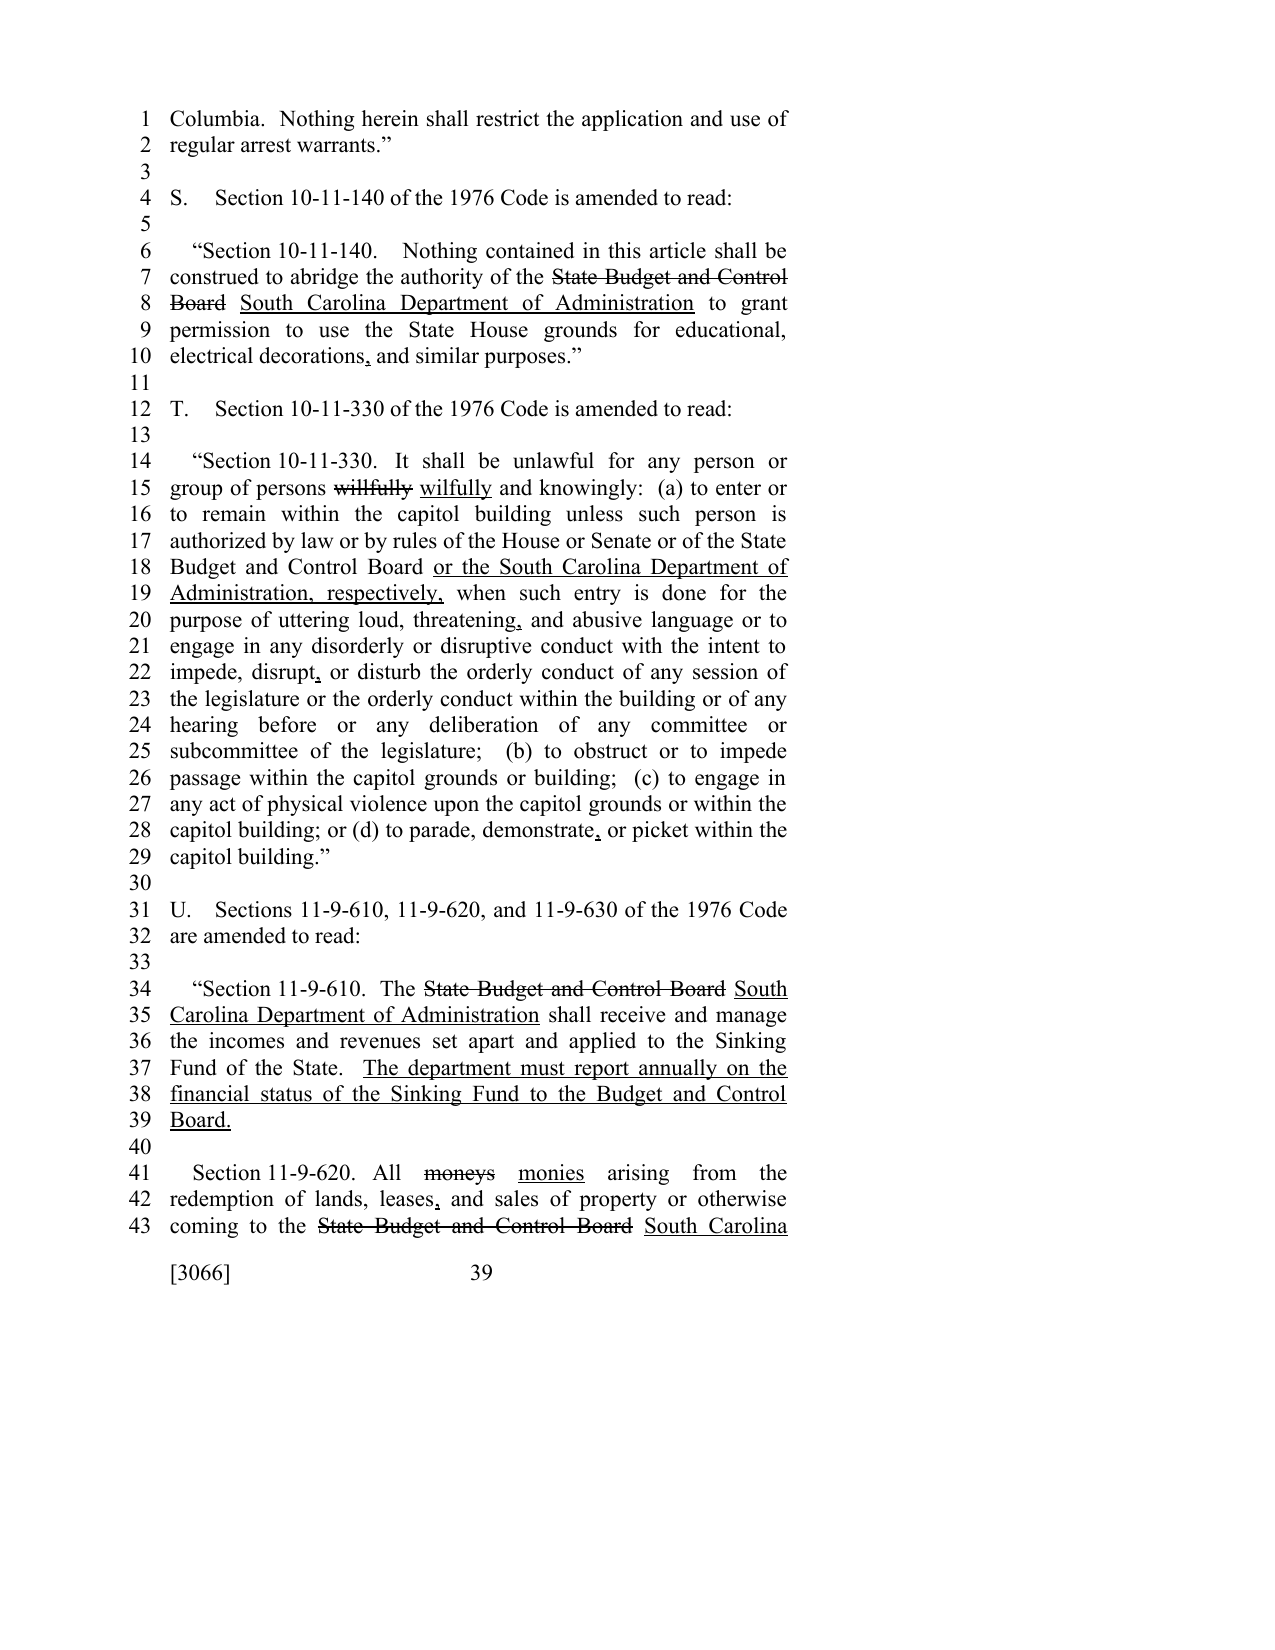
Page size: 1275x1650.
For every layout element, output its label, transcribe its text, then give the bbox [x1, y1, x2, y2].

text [169, 105, 787, 158]
text “Section 10-11-330. It shall be unlawful for any person or group of persons willfully wilfully and knowingly: (a) to enter or to remain within the capitol building unless such person is authorized by law or by rules of the House or Senate or of the State Budget and Control Board or the South Carolina Department of Administration, respectively, when such entry is done for the purpose of uttering loud, threatening, and abusive language or to engage in any disorderly or disruptive conduct with the intent to impede, disrupt, or disturb the orderly conduct of any session of the legislature or the orderly conduct within the building or of any hearing before or any deliberation of any committee or subcommittee of the legislature; (b) to obstruct or to impede passage within the capitol grounds or building; (c) to engage in any act of physical violence upon the capitol grounds or within the capitol building; or (d) to parade, demonstrate, or picket within the capitol building.” [169, 448, 787, 869]
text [169, 1159, 787, 1238]
text “Section 11-9-610. The State Budget and Control Board South Carolina Department of Administration shall receive and manage the incomes and revenues set apart and applied to the Sinking Fund of the State. The department must report annually on the financial status of the Sinking Fund to the Budget and Control Board. [169, 975, 787, 1103]
text “Section 10-11-140. Nothing contained in this article shall be construed to abridge the authority of the State Budget and Control Board South Carolina Department of Administration to grant permission to use the State House grounds for educational, electrical decorations, and similar purposes.” [169, 237, 787, 368]
text U. Sections 11-9-610, 11-9-620, and 11-9-630 of the 1976 Code are amended to read: [169, 896, 787, 948]
text S. Section 10-11-140 of the 1976 Code is amended to read: [169, 184, 787, 210]
text T. Section 10-11-330 of the 1976 Code is amended to read: [169, 395, 787, 421]
